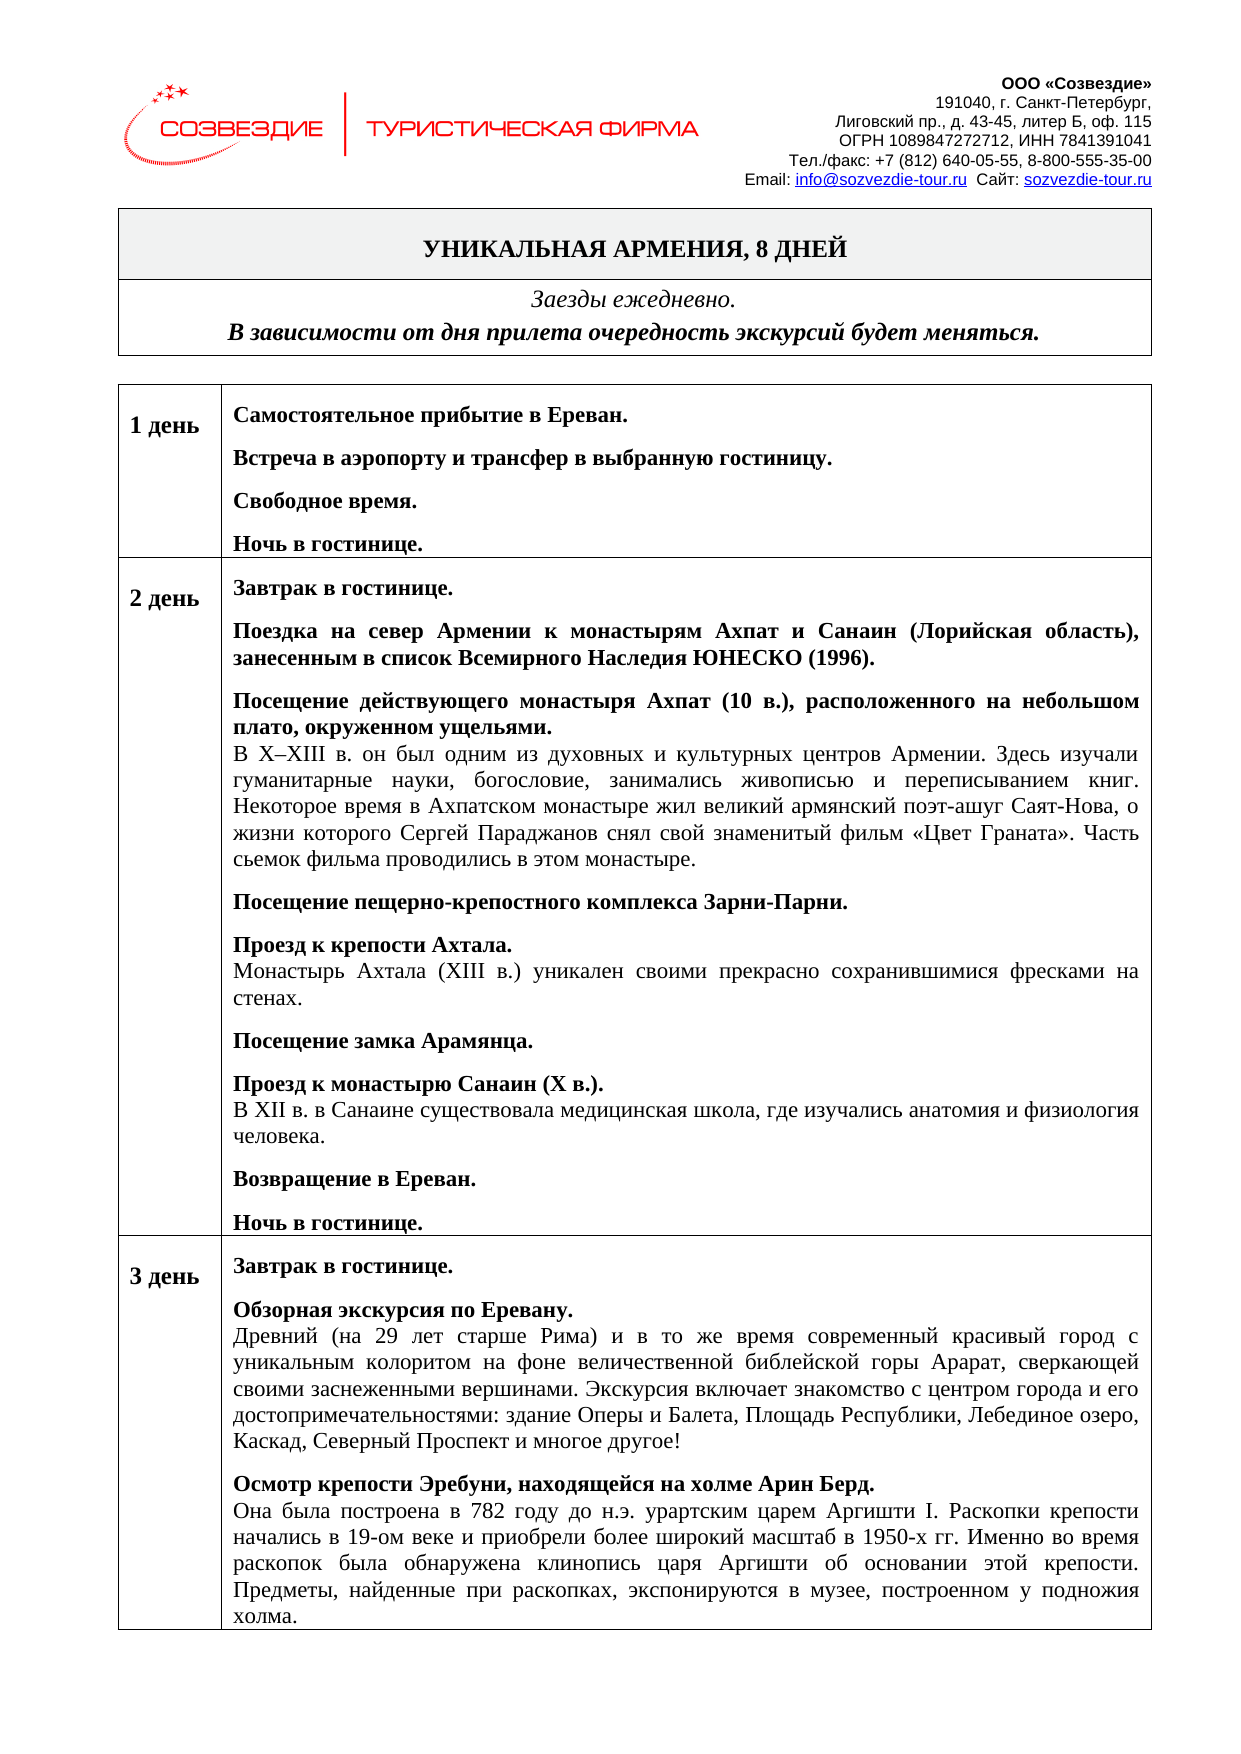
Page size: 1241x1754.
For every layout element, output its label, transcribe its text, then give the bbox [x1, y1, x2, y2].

table_cell 3 день [119, 1236, 221, 1628]
table_header Уникальная Армения, 8 дней [119, 209, 1151, 279]
table_cell 2 день [119, 558, 221, 1235]
table_cell Заезды ежедневно. В зависимости от дня прилета очередность экскурсий будет меняться. [119, 280, 1151, 354]
picture [105, 79, 732, 169]
table_cell Завтрак в гостинице. Поездка на север Армении к монастырям Ахпат и Санаин (Лорийская область), занесенным в список Всемирного Наследия ЮНЕСКО (1996). Посещение действующего монастыря Ахпат (10 в.), расположенного на небольшом плато, окруженном ущельями. В X–XIII в. он был одним из духовных и культурных центров Армении. Здесь изучали гуманитарные науки, богословие, занимались живописью и переписыванием книг. Некоторое время в Ахпатском монастыре жил великий армянский поэт-ашуг Саят-Нова, о жизни которого Сергей Параджанов снял свой знаменитый фильм «Цвет Граната». Часть сьемок фильма проводились в этом монастыре. Посещение пещерно-крепостного комплекса Зарни-Парни. Проезд к крепости Ахтала. Монастырь Ахтала (XIII в.) уникален своими прекрасно сохранившимися фресками на стенах. Посещение замка Арамянца. Проезд к монастырю Санаин (X в.). В XII в. в Санаине существовала медицинская школа, где изучались анатомия и физиология человека. Возвращение в Ереван. Ночь в гостинице. [222, 558, 1151, 1235]
table_header Самостоятельное прибытие в Ереван. Встреча в аэропорту и трансфер в выбранную гостиницу. Свободное время. Ночь в гостинице. [222, 385, 1151, 557]
table_header 1 день [119, 385, 221, 557]
